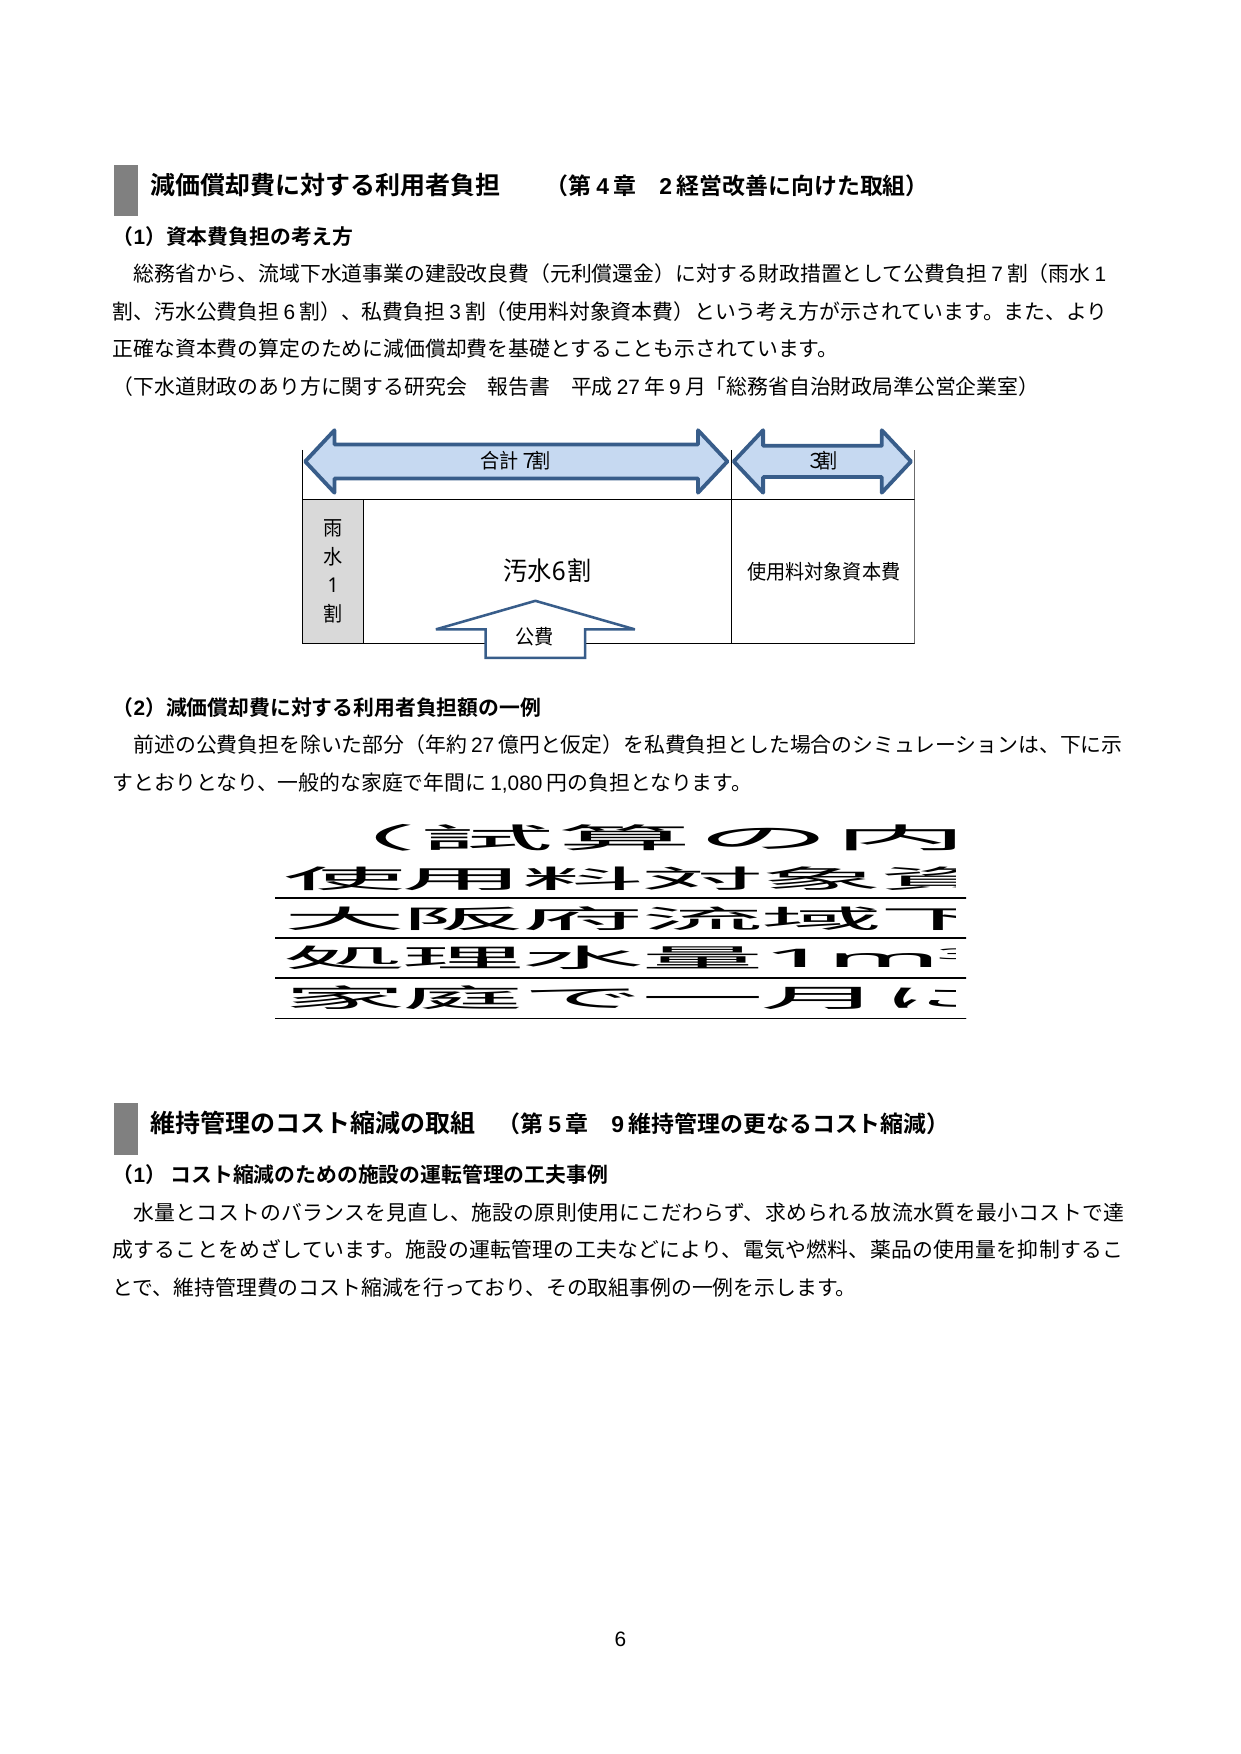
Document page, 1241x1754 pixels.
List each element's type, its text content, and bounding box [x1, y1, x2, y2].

text （1）資本費負担の考え方 [112, 216, 1128, 254]
text 前述の公費負担を除いた部分（年約27億円と仮定）を私費負担とした場合のシミュレーションは、下に示すとおりとなり、一般的な家庭で年間に1,080円の負担となります。 [112, 724, 1128, 799]
table_header 維持管理のコスト縮減の取組 （第5章 9維持管理の更なるコスト縮減） [139, 1103, 1131, 1155]
text （1） コスト縮減のための施設の運転管理の工夫事例 [112, 1155, 1128, 1192]
text （下水道財政のあり方に関する研究会 報告書 平成27年9月「総務省自治財政局準公営企業室） [112, 366, 1128, 404]
text （2）減価償却費に対する利用者負担額の一例 [112, 687, 1128, 724]
text 水量とコストのバランスを見直し、施設の原則使用にこだわらず、求められる放流水質を最小コストで達成することをめざしています。施設の運転管理の工夫などにより、電気や燃料、薬品の使用量を抑制することで、維持管理費のコスト縮減を行っており、その取組事例の一例を示します。 [112, 1192, 1128, 1305]
text 総務省から、流域下水道事業の建設改良費（元利償還金）に対する財政措置として公費負担7割（雨水1割、汚水公費負担6割）、私費負担3割（使用料対象資本費）という考え方が示されています。また、より正確な資本費の算定のために減価償却費を基礎とすることも示されています。 [112, 254, 1128, 366]
table_header [114, 1103, 138, 1155]
table_header 減価償却費に対する利用者負担 （第4章 2経営改善に向けた取組） [139, 165, 1131, 216]
table_header [114, 165, 138, 216]
